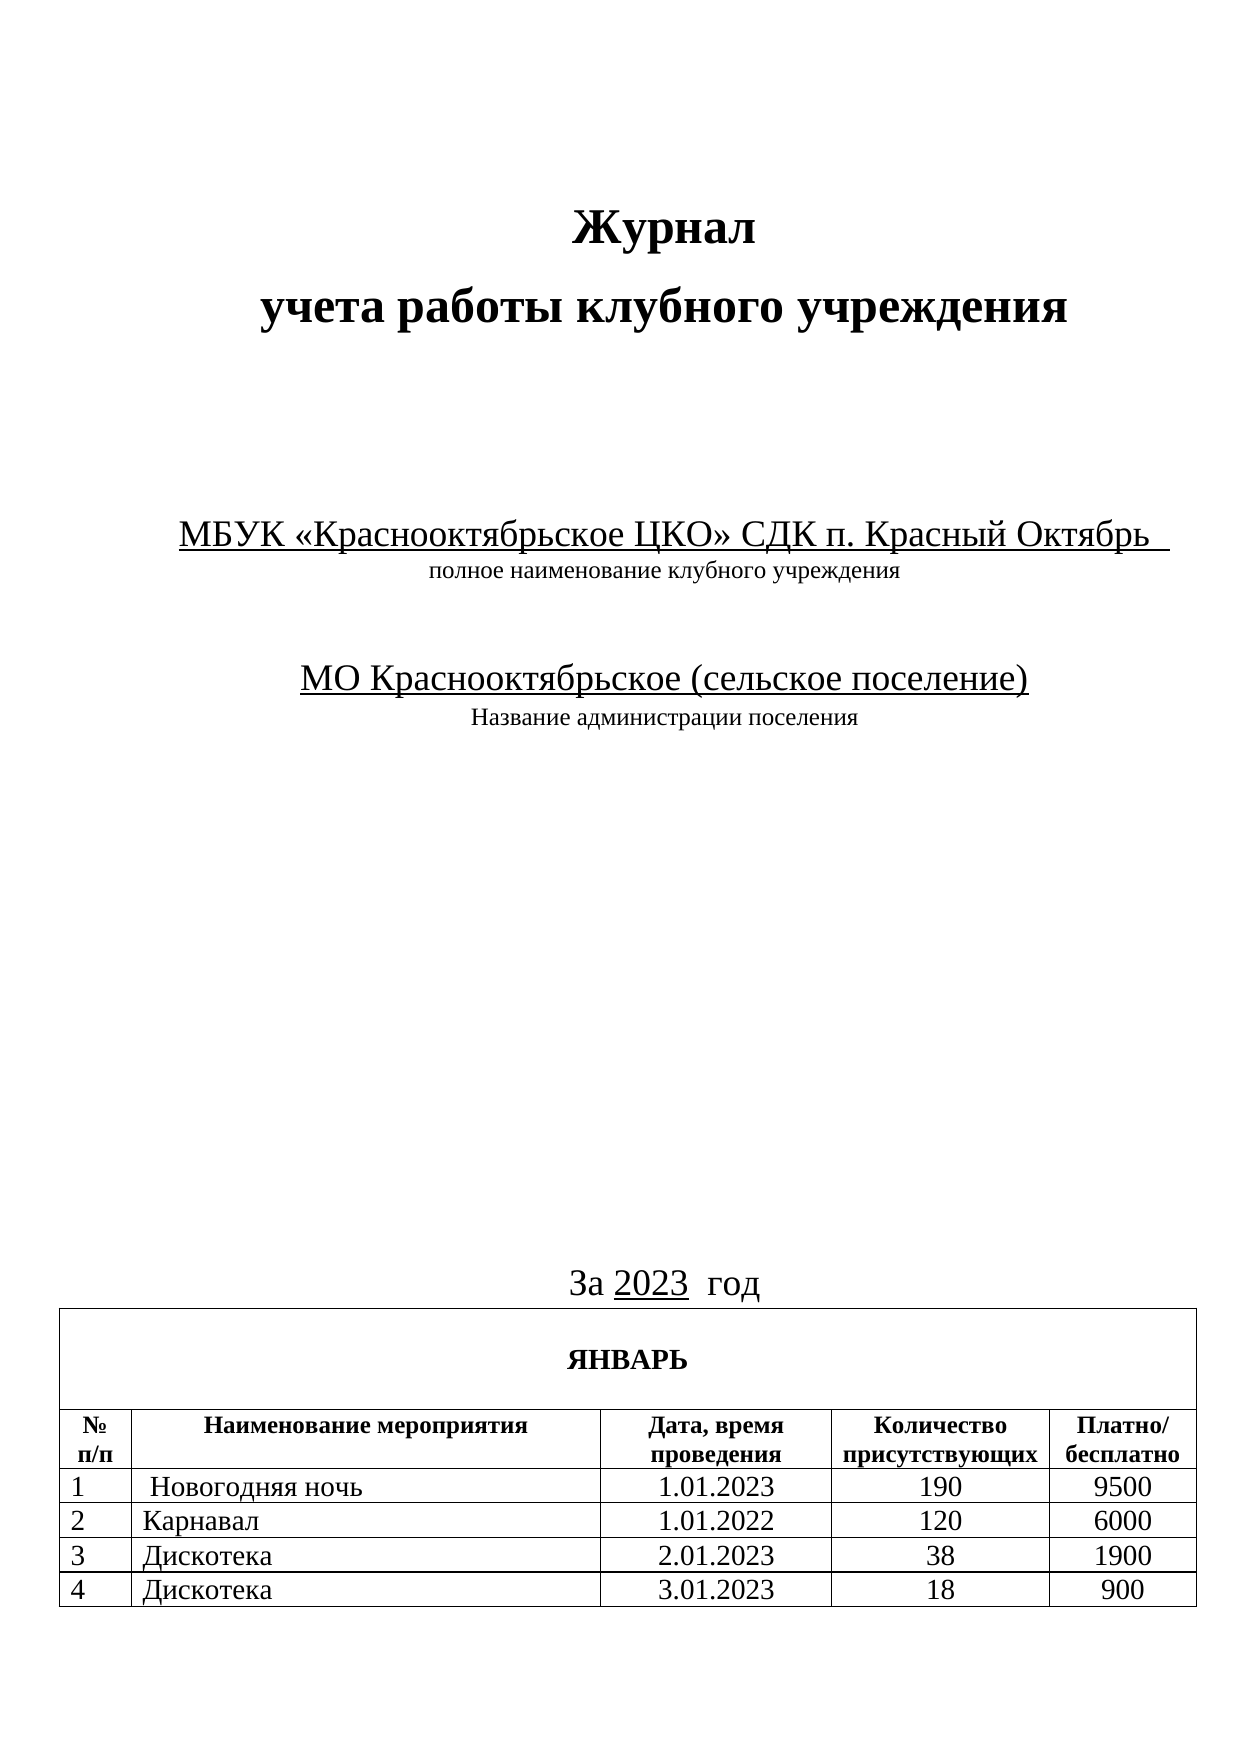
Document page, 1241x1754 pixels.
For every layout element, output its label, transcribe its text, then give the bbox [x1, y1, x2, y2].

table_cell 190 [832, 1469, 1049, 1502]
text Журнал [177, 197, 1152, 254]
table_cell 120 [832, 1503, 1049, 1537]
table_cell Дискотека [132, 1538, 600, 1571]
text учета работы клубного учреждения [177, 276, 1152, 333]
table_cell 1.01.2022 [601, 1503, 831, 1537]
table_cell Карнавал [132, 1503, 600, 1537]
table_header ЯНВАРЬ [60, 1309, 1196, 1409]
table_cell Дискотека [132, 1573, 600, 1606]
table_cell Новогодняя ночь [132, 1469, 600, 1502]
table_cell 1900 [1050, 1538, 1196, 1571]
table_cell 1 [60, 1469, 131, 1502]
table_cell 3 [60, 1538, 131, 1571]
table_cell Наименование мероприятия [132, 1410, 600, 1468]
text МО Краснооктябрьское (сельское поселение) [177, 656, 1152, 699]
text За 2023 год [177, 1261, 1152, 1304]
text полное наименование клубного учреждения [177, 555, 1152, 584]
table_cell № п/п [60, 1410, 131, 1468]
text Название администрации поселения [177, 702, 1152, 731]
table_cell 2.01.2023 [601, 1538, 831, 1571]
text МБУК «Краснооктябрьское ЦКО» СДК п. Красный Октябрь [177, 512, 1152, 555]
table_cell Дата, время проведения [601, 1410, 831, 1468]
table_cell 6000 [1050, 1503, 1196, 1537]
table_cell 1.01.2023 [601, 1469, 831, 1502]
table_cell 3.01.2023 [601, 1573, 831, 1606]
table_cell Платно/ бесплатно [1050, 1410, 1196, 1468]
table_cell 4 [60, 1573, 131, 1606]
table_cell Количество присутствующих [832, 1410, 1049, 1468]
table_cell 9500 [1050, 1469, 1196, 1502]
table_cell 38 [832, 1538, 1049, 1571]
table_cell 900 [1050, 1573, 1196, 1606]
table_cell 18 [832, 1573, 1049, 1606]
table_cell 2 [60, 1503, 131, 1537]
